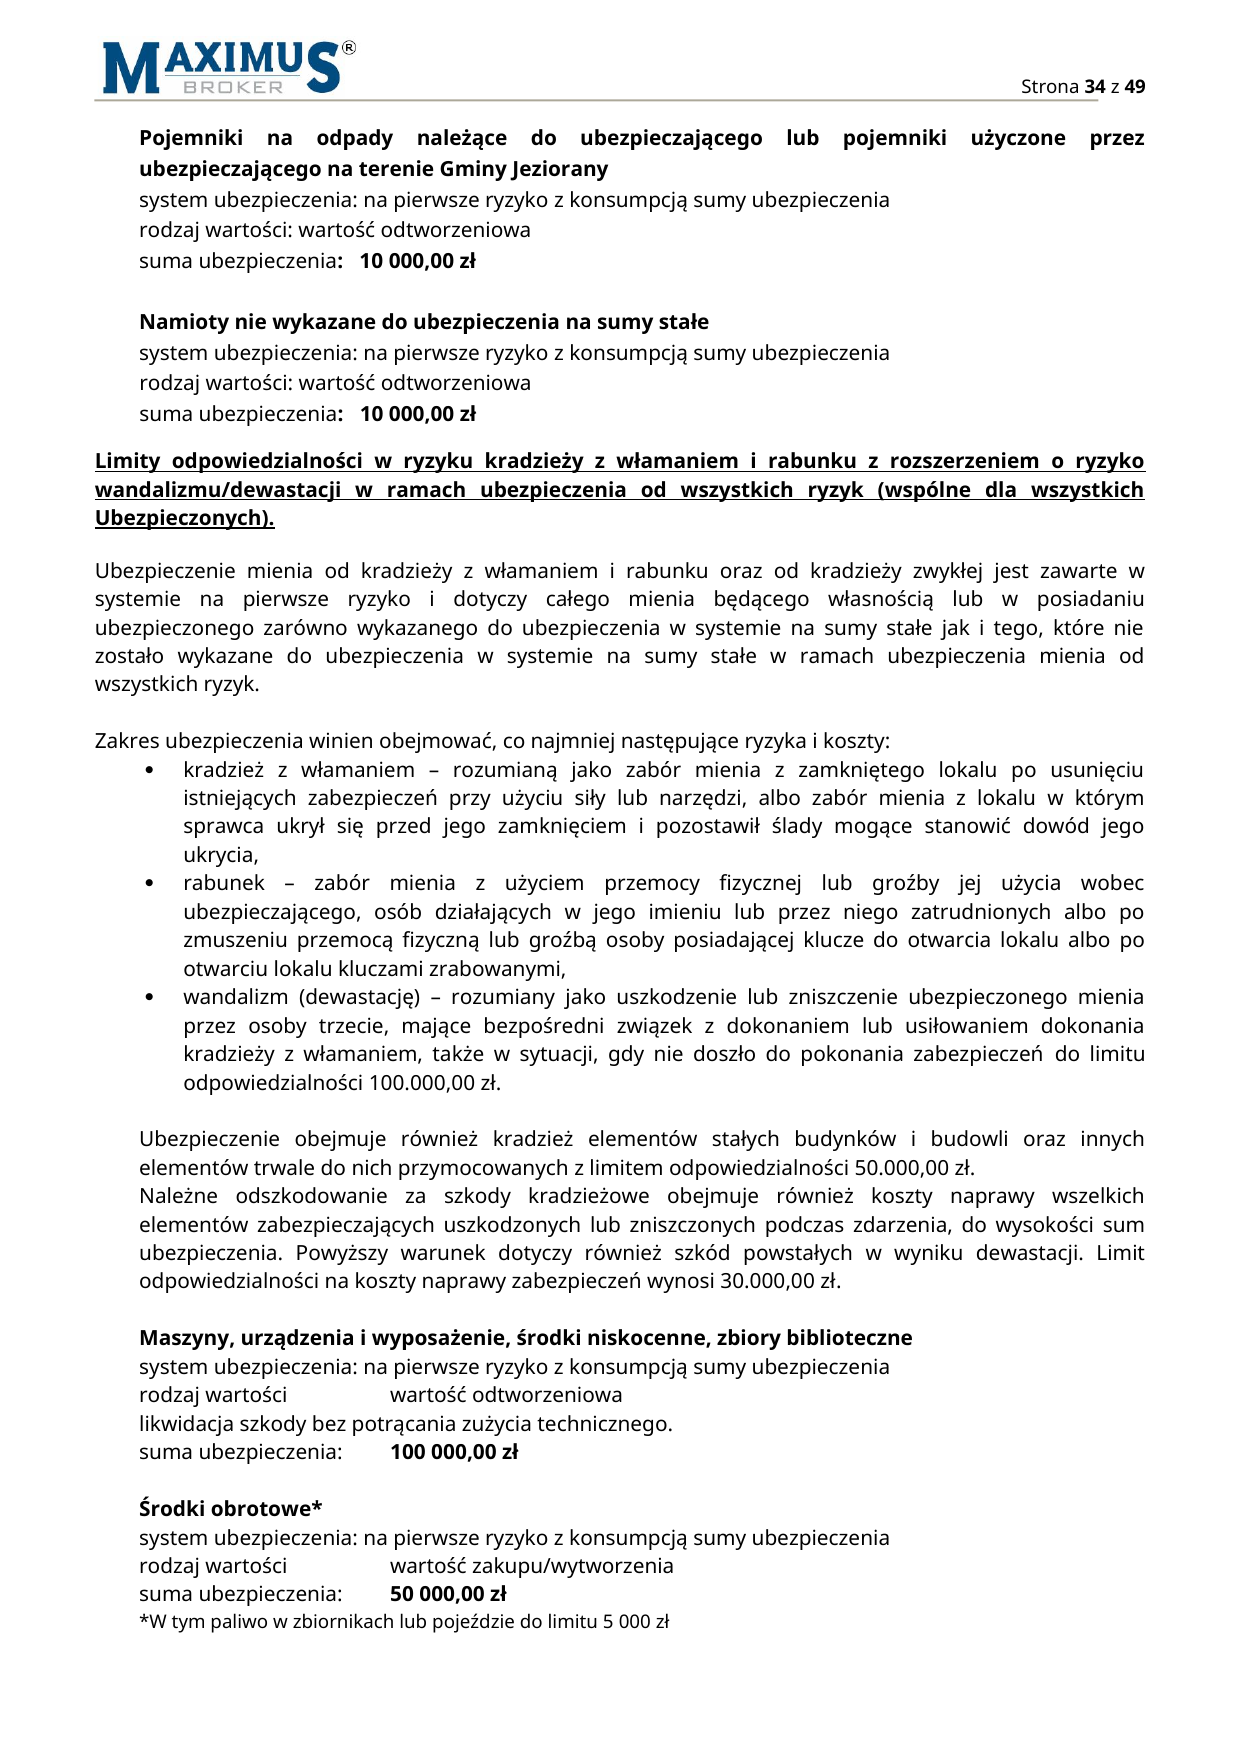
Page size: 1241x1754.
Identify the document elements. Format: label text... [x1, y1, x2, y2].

text Należne odszkodowanie za szkody kradzieżowe obejmuje również koszty naprawy wszelkich elementów zabezpieczających uszkodzonych lub zniszczonych podczas zdarzenia, do wysokości sum ubezpieczenia. Powyższy warunek dotyczy również szkód powstałych w wyniku dewastacji. Limit odpowiedzialności na koszty naprawy zabezpieczeń wynosi 30.000,00 zł. [139, 1181, 1146, 1295]
text suma ubezpieczenia: 10 000,00 zł [139, 246, 1146, 274]
text system ubezpieczenia: na pierwsze ryzyko z konsumpcją sumy ubezpieczenia [139, 1352, 1146, 1380]
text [139, 185, 1146, 213]
list wandalizm (dewastację) – rozumiany jako uszkodzenie lub zniszczenie ubezpieczonego mienia przez osoby trzecie, mające bezpośredni związek z dokonaniem lub usiłowaniem dokonania kradzieży z włamaniem, także w sytuacji, gdy nie doszło do pokonania zabezpieczeń do limitu odpowiedzialności 100.000,00 zł. [146, 982, 1146, 1096]
text Maszyny, urządzenia i wyposażenie, środki niskocenne, zbiory biblioteczne [139, 1323, 1146, 1352]
text rodzaj wartości wartość zakupu/wytworzenia [139, 1551, 1146, 1579]
text Zakres ubezpieczenia winien obejmować, co najmniej następujące ryzyka i koszty: [94, 726, 1146, 755]
text rodzaj wartości wartość odtworzeniowa [139, 1380, 1146, 1409]
text Ubezpieczenie obejmuje również kradzież elementów stałych budynków i budowli oraz innych elementów trwale do nich przymocowanych z limitem odpowiedzialności 50.000,00 zł. [139, 1124, 1146, 1181]
subtitle Limity odpowiedzialności w ryzyku kradzieży z włamaniem i rabunku z rozszerzeniem o ryzyko wandalizmu/dewastacji w ramach ubezpieczenia od wszystkich ryzyk (wspólne dla wszystkich Ubezpieczonych). [94, 446, 1146, 471]
text *W tym paliwo w zbiornikach lub pojeździe do limitu 5 000 zł [94, 1608, 1146, 1633]
text Namioty nie wykazane do ubezpieczenia na sumy stałe [139, 307, 1146, 336]
text Środki obrotowe* [139, 1494, 1146, 1523]
text Pojemniki na odpady należące do ubezpieczającego lub pojemniki użyczone przez ubezpieczającego na terenie Gminy Jeziorany [139, 123, 1146, 182]
text suma ubezpieczenia: 100 000,00 zł [139, 1437, 1146, 1466]
text Ubezpieczenie mienia od kradzieży z włamaniem i rabunku oraz od kradzieży zwykłej jest zawarte w systemie na pierwsze ryzyko i dotyczy całego mienia będącego własnością lub w posiadaniu ubezpieczonego zarówno wykazanego do ubezpieczenia w systemie na sumy stałe jak i tego, które nie zostało wykazane do ubezpieczenia w systemie na sumy stałe w ramach ubezpieczenia mienia od wszystkich ryzyk. [94, 556, 1146, 698]
text likwidacja szkody bez potrącania zużycia technicznego. [139, 1409, 1146, 1437]
picture [97, 36, 362, 98]
text rodzaj wartości: wartość odtworzeniowa [139, 368, 1146, 397]
list rabunek – zabór mienia z użyciem przemocy fizycznej lub groźby jej użycia wobec ubezpieczającego, osób działających w jego imieniu lub przez niego zatrudnionych albo po zmuszeniu przemocą fizyczną lub groźbą osoby posiadającej klucze do otwarcia lokalu albo po otwarciu lokalu kluczami zrabowanymi, [146, 868, 1146, 982]
text rodzaj wartości: wartość odtworzeniowa [139, 215, 1146, 244]
text suma ubezpieczenia: 10 000,00 zł [139, 399, 1146, 427]
subtitle Limity odpowiedzialności w ryzyku kradzieży z włamaniem i rabunku z rozszerzeniem o ryzyko wandalizmu/dewastacji w ramach ubezpieczenia od wszystkich ryzyk (wspólne dla wszystkich Ubezpieczonych). [94, 472, 1146, 532]
text system ubezpieczenia: na pierwsze ryzyko z konsumpcją sumy ubezpieczenia [139, 1523, 1146, 1551]
text suma ubezpieczenia: 50 000,00 zł [139, 1579, 1146, 1608]
list kradzież z włamaniem – rozumianą jako zabór mienia z zamkniętego lokalu po usunięciu istniejących zabezpieczeń przy użyciu siły lub narzędzi, albo zabór mienia z lokalu w którym sprawca ukrył się przed jego zamknięciem i pozostawił ślady mogące stanowić dowód jego ukrycia, [146, 755, 1146, 868]
text system ubezpieczenia: na pierwsze ryzyko z konsumpcją sumy ubezpieczenia [139, 338, 1146, 366]
